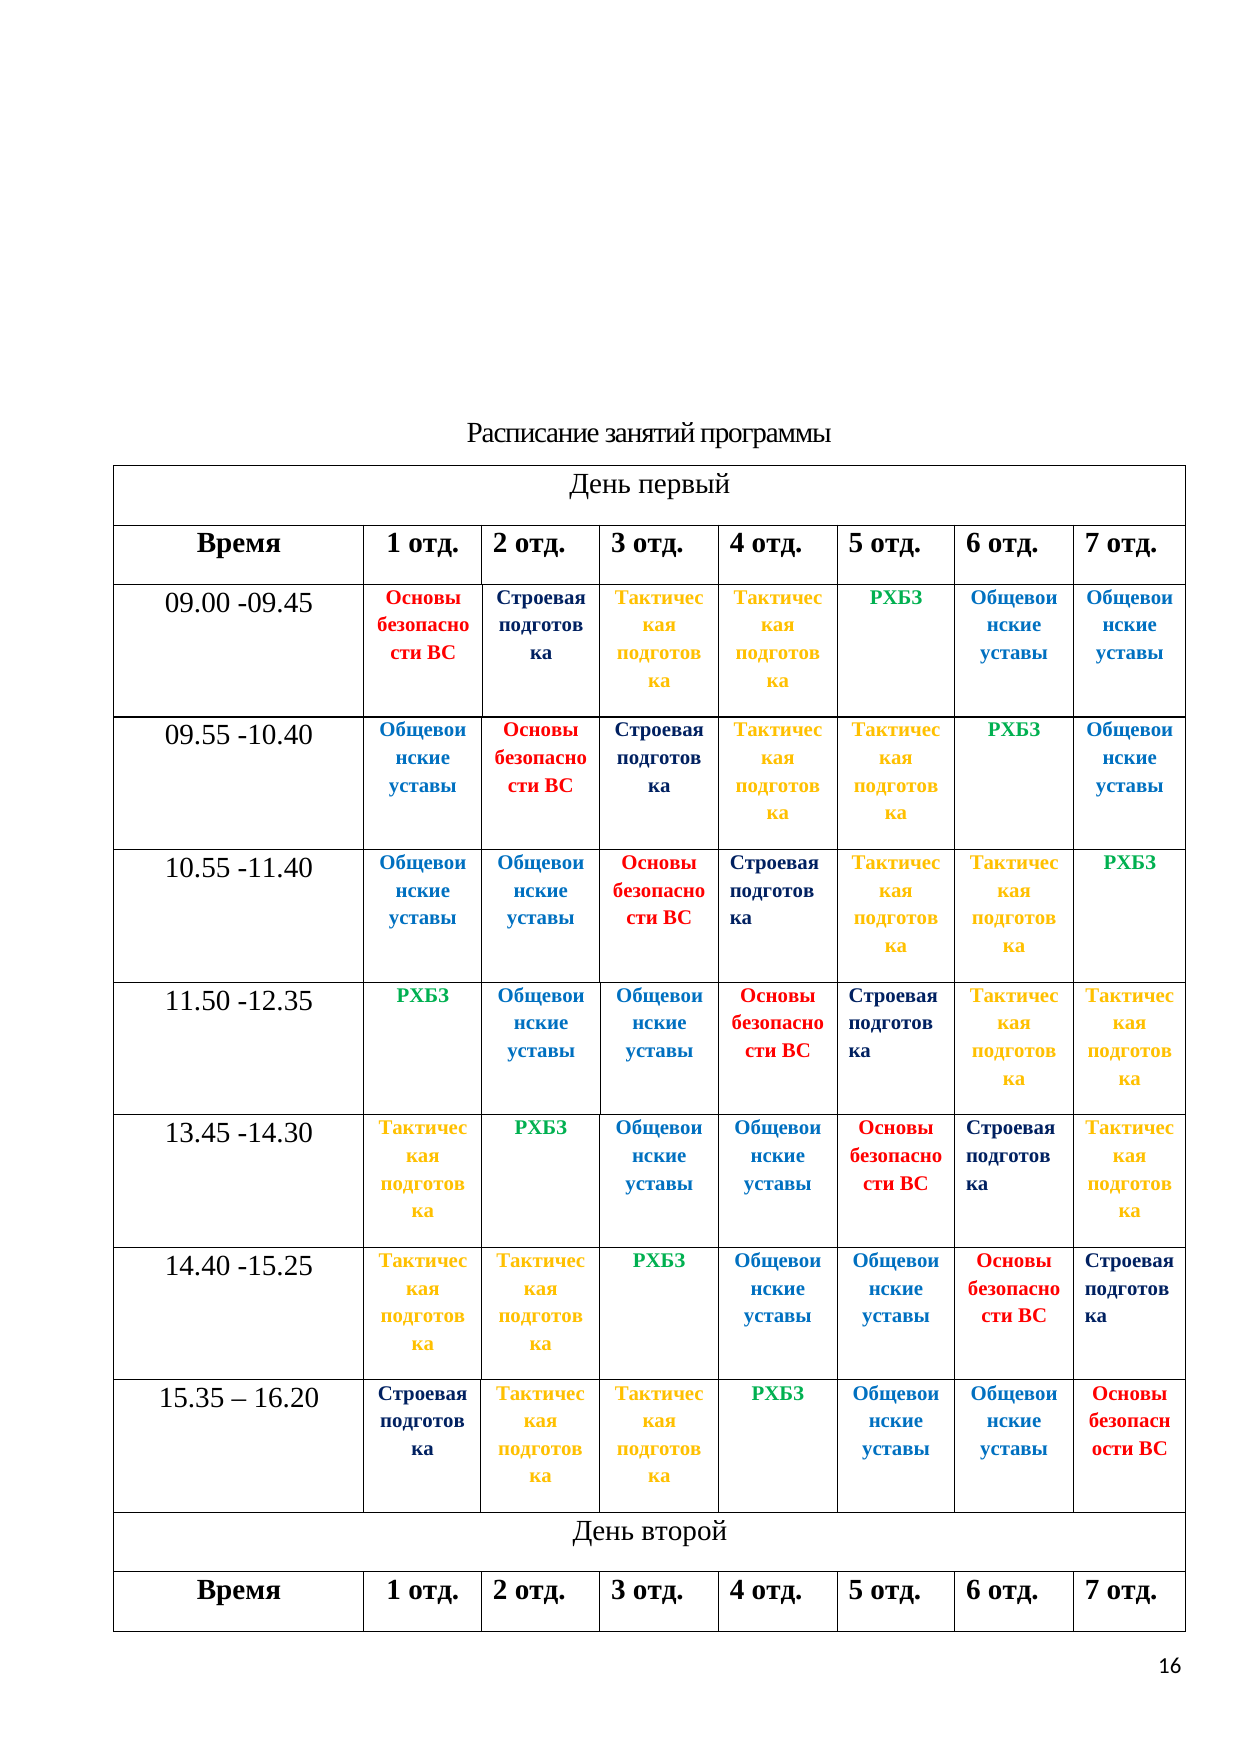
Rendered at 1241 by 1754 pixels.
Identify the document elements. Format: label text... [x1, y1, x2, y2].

table_cell Основы безопасности ВС [838, 1115, 954, 1247]
table_cell РХБЗ [838, 585, 954, 716]
table_cell День второй [114, 1513, 1185, 1571]
table_cell Общевоинские уставы [364, 850, 481, 982]
table_cell Общевоинские уставы [600, 1115, 718, 1247]
table_cell Общевоинские уставы [364, 718, 481, 849]
table_cell Тактическая подготовка [719, 585, 837, 716]
table_cell РХБЗ [719, 1380, 837, 1512]
table_cell Тактическая подготовка [955, 850, 1073, 982]
table_cell Строевая подготовка [483, 585, 599, 716]
table_cell Основы безопасности ВС [600, 850, 718, 982]
table_cell Общевоинские уставы [838, 1380, 954, 1512]
table_header День первый [114, 466, 1185, 524]
table_cell 6 отд. [955, 526, 1073, 584]
table_cell Основы безопасности ВС [1074, 1380, 1185, 1512]
table_cell Тактическая подготовка [364, 1115, 481, 1247]
table_cell Тактическая подготовка [481, 1380, 599, 1512]
table_cell Строевая подготовка [719, 850, 837, 982]
table_cell Тактическая подготовка [600, 1380, 718, 1512]
table_cell Общевоинские уставы [719, 1115, 837, 1247]
table_cell РХБЗ [482, 1115, 599, 1247]
table_cell Тактическая подготовка [719, 718, 837, 849]
table_cell 4 отд. [719, 526, 837, 584]
table_cell 7 отд. [1074, 526, 1185, 584]
table_cell 4 отд. [719, 1572, 837, 1631]
table_cell Общевоинские уставы [1074, 718, 1185, 849]
table_cell РХБЗ [1074, 850, 1185, 982]
table_cell Время [114, 526, 363, 584]
table_cell 7 отд. [1074, 1572, 1185, 1631]
table_cell Общевоинские уставы [1074, 585, 1185, 716]
table_cell Основы безопасности ВС [955, 1248, 1073, 1379]
table_cell 3 отд. [600, 526, 718, 584]
table_cell 14.40 -15.25 [114, 1248, 363, 1379]
text Расписание занятий программы [118, 415, 1181, 448]
table_cell Общевоинские уставы [482, 983, 600, 1114]
table_cell Тактическая подготовка [1074, 983, 1185, 1114]
table_cell Тактическая подготовка [838, 850, 954, 982]
table_cell Строевая подготовка [364, 1380, 480, 1512]
table_cell РХБЗ [955, 718, 1073, 849]
table_cell Общевоинские уставы [955, 585, 1073, 716]
table_cell Время [114, 1572, 363, 1631]
table_cell Тактическая подготовка [955, 983, 1073, 1114]
table_cell Общевоинские уставы [838, 1248, 954, 1379]
table_cell Тактическая подготовка [482, 1248, 599, 1379]
table_cell 15.35 – 16.20 [114, 1380, 363, 1512]
table_cell Строевая подготовка [1074, 1248, 1185, 1379]
table_cell Общевоинские уставы [719, 1248, 837, 1379]
table_cell 6 отд. [955, 1572, 1073, 1631]
table_cell Основы безопасности ВС [364, 585, 482, 716]
table_cell 10.55 -11.40 [114, 850, 363, 982]
table_cell Основы безопасности ВС [719, 983, 837, 1114]
table_cell 2 отд. [482, 526, 599, 584]
table_cell Общевоинские уставы [955, 1380, 1073, 1512]
table_cell РХБЗ [600, 1248, 718, 1379]
table_cell Тактическая подготовка [600, 585, 718, 716]
table_cell 1 отд. [364, 526, 481, 584]
table_cell 2 отд. [482, 1572, 599, 1631]
table_cell Строевая подготовка [955, 1115, 1073, 1247]
table_cell 09.00 -09.45 [114, 585, 363, 716]
table_cell РХБЗ [364, 983, 481, 1114]
table_cell 5 отд. [838, 1572, 954, 1631]
table_cell Тактическая подготовка [838, 718, 954, 849]
table_cell Строевая подготовка [838, 983, 954, 1114]
table_cell 1 отд. [364, 1572, 481, 1631]
table_cell Тактическая подготовка [364, 1248, 481, 1379]
table_cell Основы безопасности ВС [482, 718, 599, 849]
table_cell Строевая подготовка [600, 718, 718, 849]
table_cell 5 отд. [838, 526, 954, 584]
table_cell Общевоинские уставы [482, 850, 599, 982]
table_cell 09.55 -10.40 [114, 718, 363, 849]
table_cell Общевоинские уставы [601, 983, 718, 1114]
table_cell 13.45 -14.30 [114, 1115, 363, 1247]
table_cell 3 отд. [600, 1572, 718, 1631]
table_cell 11.50 -12.35 [114, 983, 363, 1114]
table_cell Тактическая подготовка [1074, 1115, 1185, 1247]
